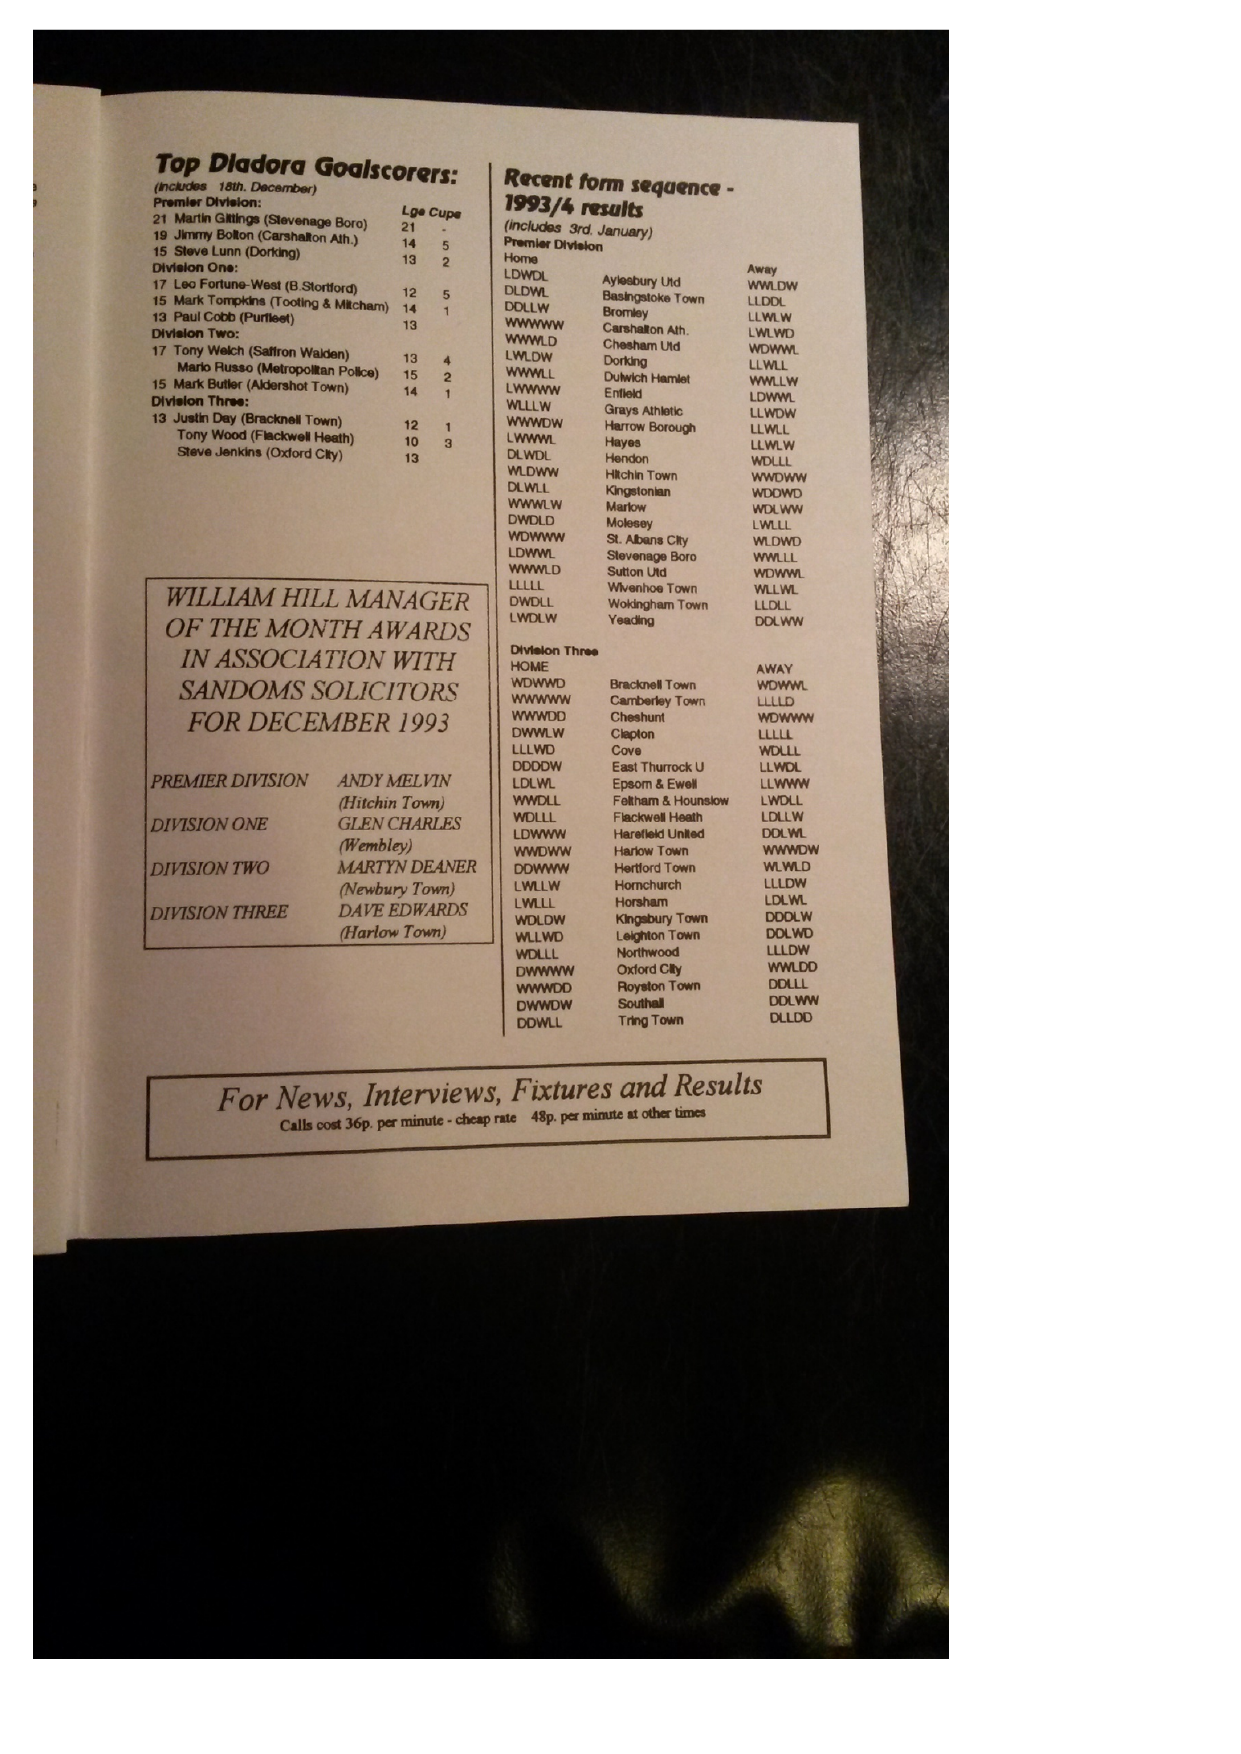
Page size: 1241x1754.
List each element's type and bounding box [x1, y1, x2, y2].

picture [34, 32, 949, 1659]
